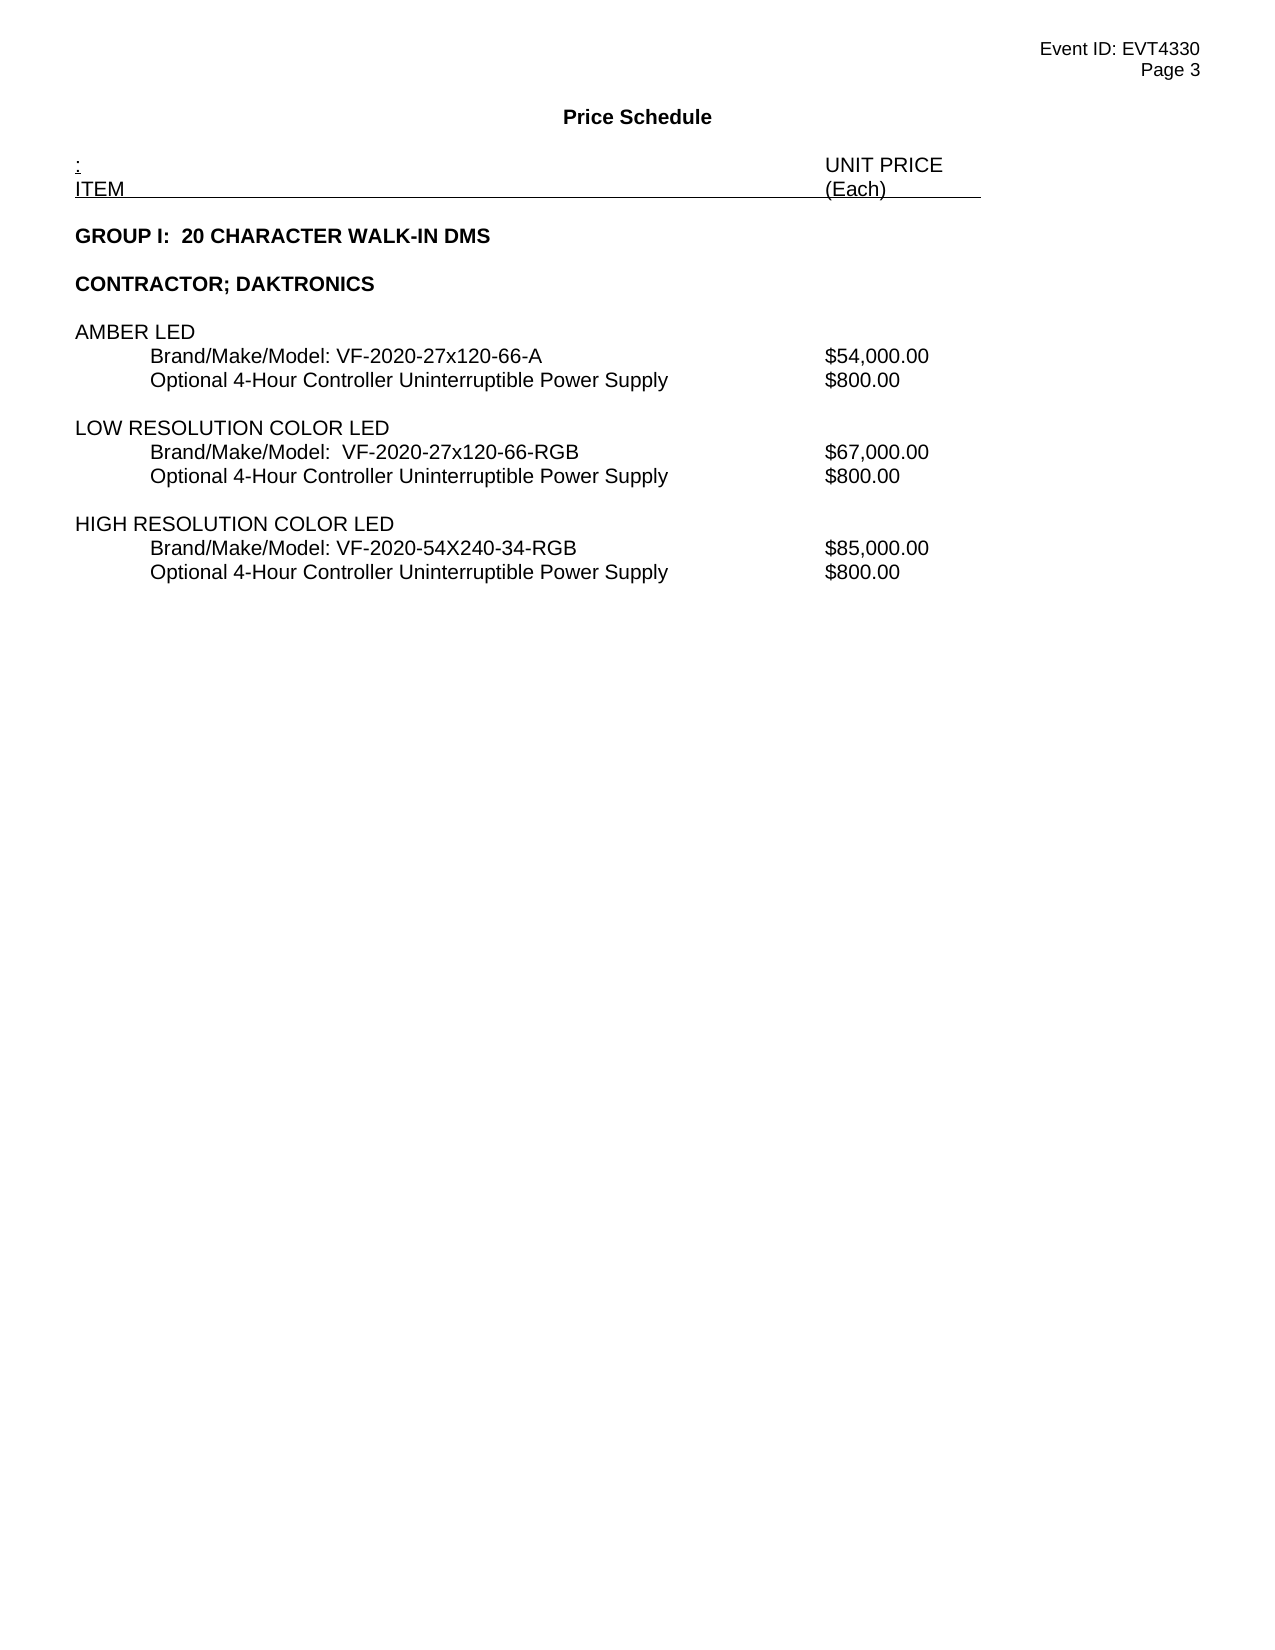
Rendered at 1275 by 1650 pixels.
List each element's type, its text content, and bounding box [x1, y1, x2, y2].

text LOW RESOLUTION COLOR LED [75, 416, 1200, 440]
text ITEM (Each) [75, 176, 1200, 200]
text AMBER LED [75, 320, 1200, 344]
text Brand/Make/Model: VF-2020-54X240-34-RGB $85,000.00 [75, 536, 1200, 560]
text HIGH RESOLUTION COLOR LED [75, 512, 1200, 536]
text Brand/Make/Model: VF-2020-27x120-66-RGB $67,000.00 [75, 440, 1200, 464]
text Optional 4-Hour Controller Uninterruptible Power Supply $800.00 [75, 368, 1200, 392]
text GROUP I: 20 CHARACTER WALK-IN DMS [75, 224, 1200, 248]
text : UNIT PRICE [75, 152, 1200, 176]
text Brand/Make/Model: VF-2020-27x120-66-A $54,000.00 [75, 344, 1200, 368]
text Price Schedule [75, 104, 1200, 128]
text Optional 4-Hour Controller Uninterruptible Power Supply $800.00 [75, 464, 1200, 488]
text Optional 4-Hour Controller Uninterruptible Power Supply $800.00 [75, 560, 1200, 584]
text CONTRACTOR; DAKTRONICS [75, 272, 1200, 296]
